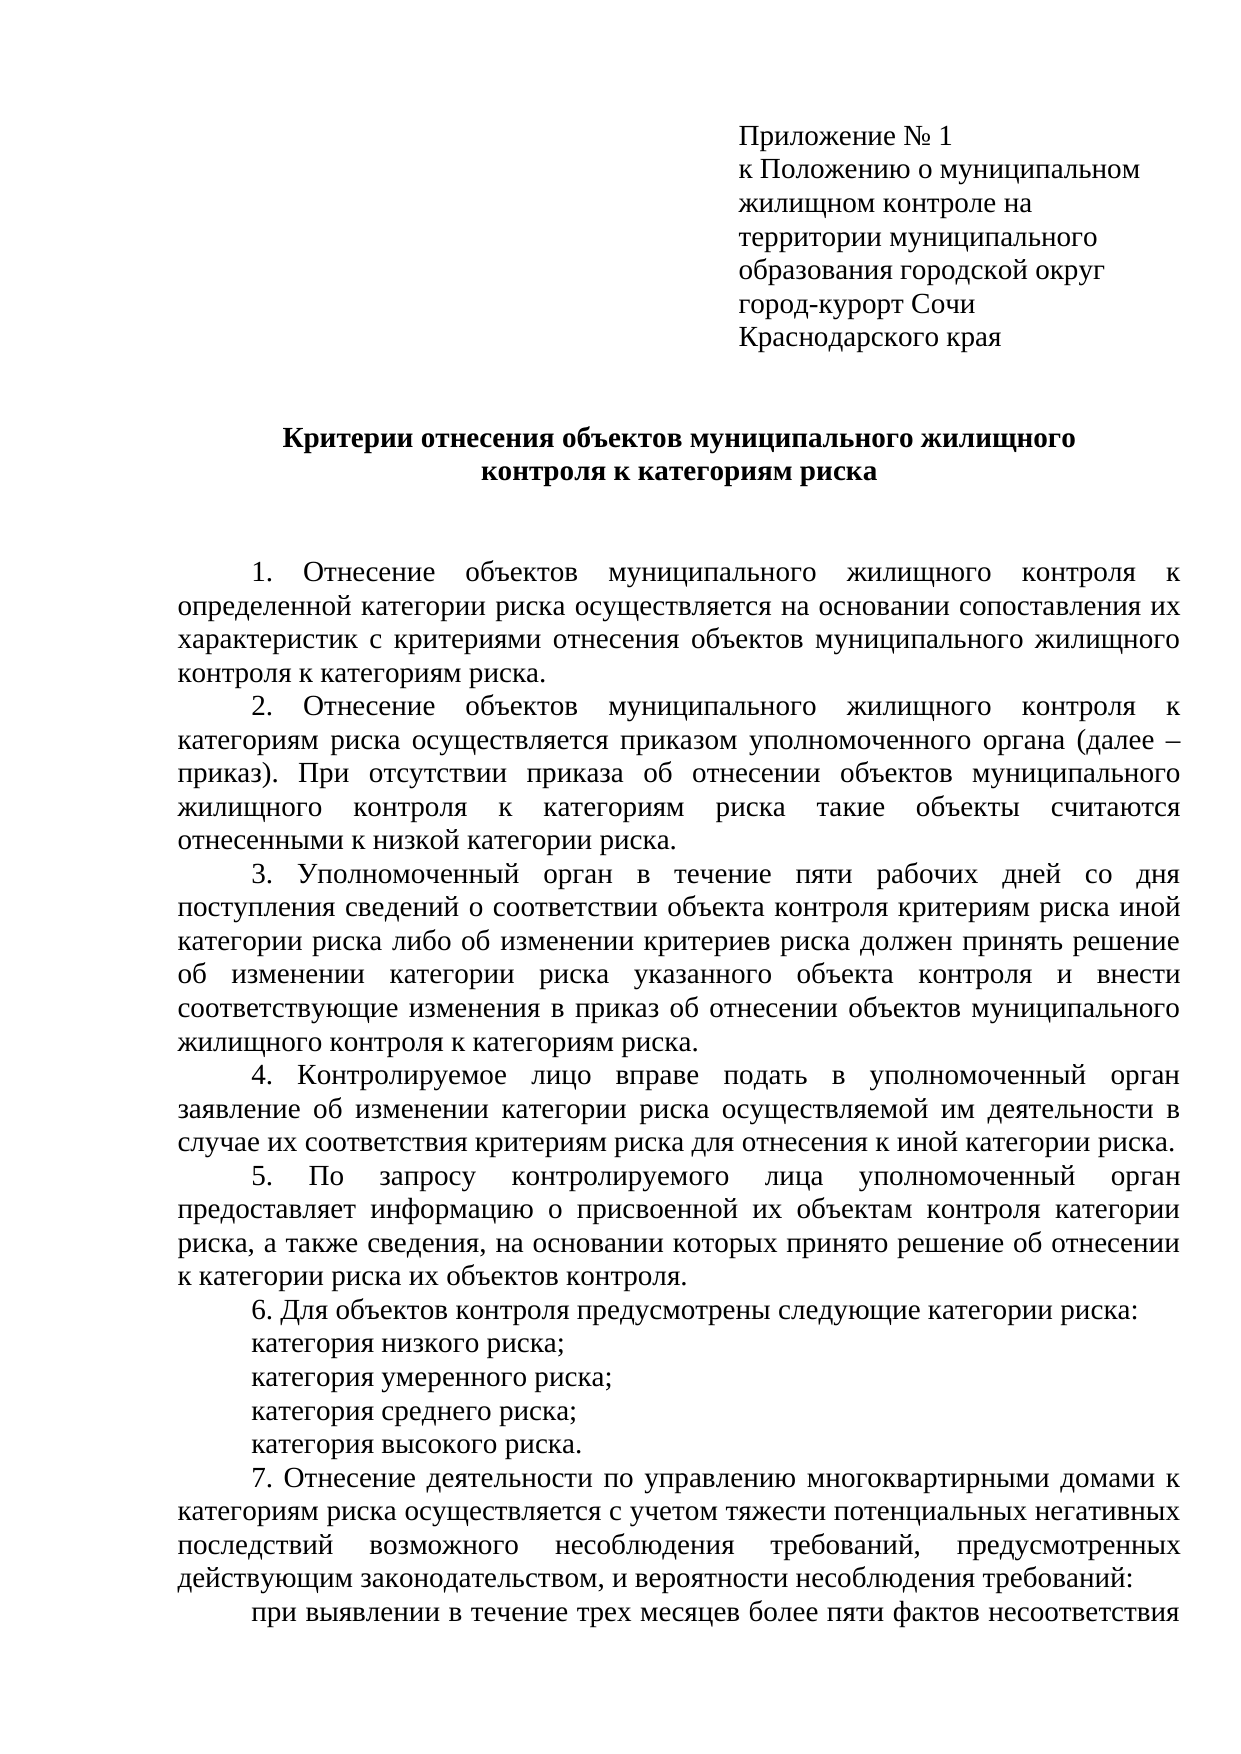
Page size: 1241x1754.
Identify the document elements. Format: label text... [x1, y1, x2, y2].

text 1. Отнесение объектов муниципального жилищного контроля к определенной категории риска осуществляется на основании сопоставления их характеристик с критериями отнесения объектов муниципального жилищного контроля к категориям риска. [177, 554, 1181, 688]
text 4. Контролируемое лицо вправе подать в уполномоченный орган заявление об изменении категории риска осуществляемой им деятельности в случае их соответствия критериям риска для отнесения к иной категории риска. [177, 1057, 1181, 1158]
text категория высокого риска. [177, 1426, 1181, 1460]
text контроля к категориям риска [177, 453, 1181, 487]
text категория умеренного риска; [177, 1359, 1181, 1393]
text к Положению о муниципальном жилищном контроле на территории муниципального образования городской округ город-курорт Сочи Краснодарского края [738, 152, 1181, 353]
text 6. Для объектов контроля предусмотрены следующие категории риска: [177, 1292, 1181, 1326]
text Критерии отнесения объектов муниципального жилищного [177, 420, 1181, 453]
text категория низкого риска; [177, 1326, 1181, 1359]
text 5. По запросу контролируемого лица уполномоченный орган предоставляет информацию о присвоенной их объектам контроля категории риска, а также сведения, на основании которых принято решение об отнесении к категории риска их объектов контроля. [177, 1158, 1181, 1292]
text 7. Отнесение деятельности по управлению многоквартирными домами к категориям риска осуществляется с учетом тяжести потенциальных негативных последствий возможного несоблюдения требований, предусмотренных действующим законодательством, и вероятности несоблюдения требований: [177, 1460, 1181, 1594]
text 2. Отнесение объектов муниципального жилищного контроля к категориям риска осуществляется приказом уполномоченного органа (далее – приказ). При отсутствии приказа об отнесении объектов муниципального жилищного контроля к категориям риска такие объекты считаются отнесенными к низкой категории риска. [177, 688, 1181, 856]
text 3. Уполномоченный орган в течение пяти рабочих дней со дня поступления сведений о соответствии объекта контроля критериям риска иной категории риска либо об изменении критериев риска должен принять решение об изменении категории риска указанного объекта контроля и внести соответствующие изменения в приказ об отнесении объектов муниципального жилищного контроля к категориям риска. [177, 856, 1181, 1057]
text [177, 1594, 1181, 1627]
text Приложение № 1 [738, 118, 1181, 152]
text категория среднего риска; [177, 1393, 1181, 1426]
